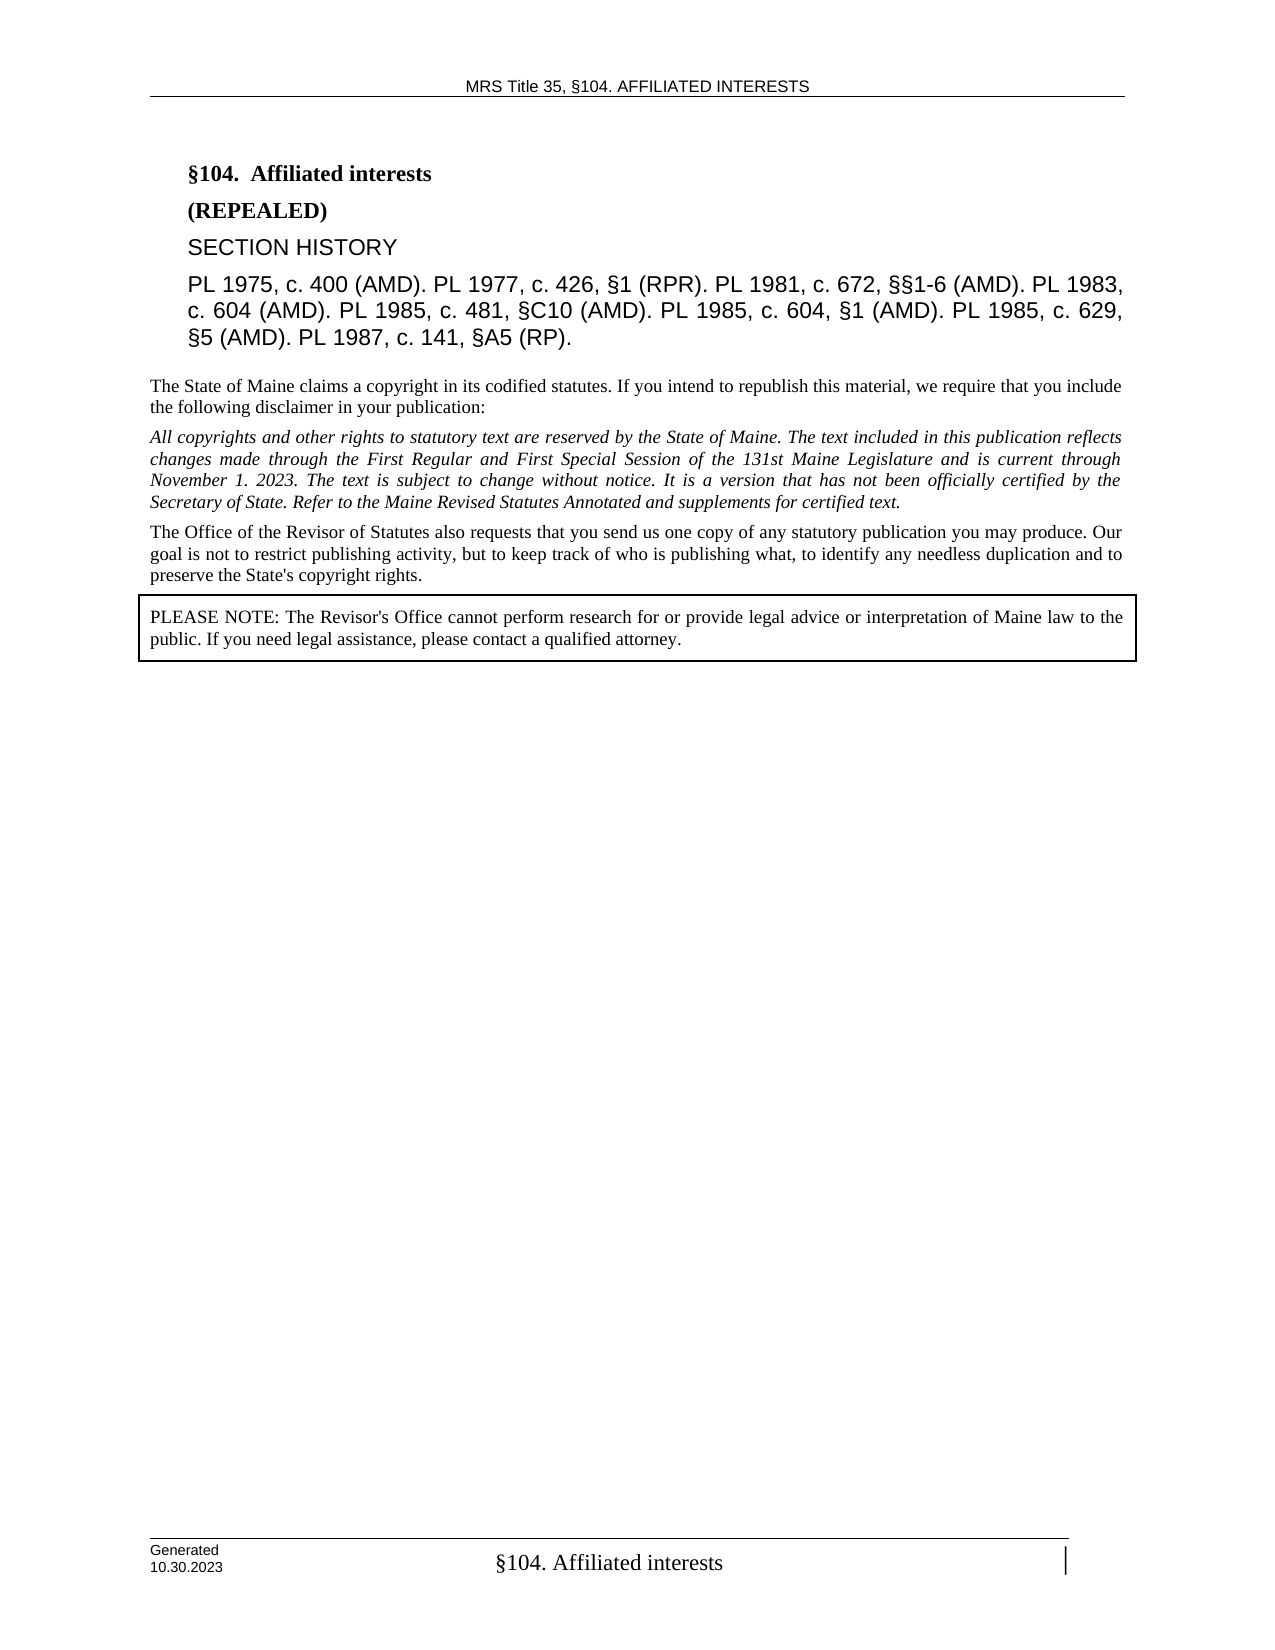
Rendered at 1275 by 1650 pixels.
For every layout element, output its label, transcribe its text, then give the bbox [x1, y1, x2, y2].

text PLEASE NOTE: The Revisor's Office cannot perform research for or provide legal advice or interpretation of Maine law to the public. If you need legal assistance, please contact a qualified attorney. [140, 596, 1135, 660]
text (REPEALED) [187, 197, 1125, 223]
text The State of Maine claims a copyright in its codified statutes. If you intend to republish this material, we require that you include the following disclaimer in your publication: [150, 375, 1125, 418]
text §104. Affiliated interests [187, 160, 1125, 187]
text All copyrights and other rights to statutory text are reserved by the State of Maine. The text included in this publication reflects changes made through the First Regular and First Special Session of the 131st Maine Legislature and is current through November 1. 2023 . The text is subject to change without notice. It is a version that has not been officially certified by the Secretary of State. Refer to the Maine Revised Statutes Annotated and supplements for certified text. [150, 426, 1125, 512]
text PL 1975, c. 400 (AMD). PL 1977, c. 426, §1 (RPR). PL 1981, c. 672, §§1-6 (AMD). PL 1983, c. 604 (AMD). PL 1985, c. 481, §C10 (AMD). PL 1985, c. 604, §1 (AMD). PL 1985, c. 629, §5 (AMD). PL 1987, c. 141, §A5 (RP). [187, 271, 1125, 350]
text The Office of the Revisor of Statutes also requests that you send us one copy of any statutory publication you may produce. Our goal is not to restrict publishing activity, but to keep track of who is publishing what, to identify any needless duplication and to preserve the State's copyright rights. [150, 521, 1125, 586]
text SECTION HISTORY [187, 234, 1125, 260]
